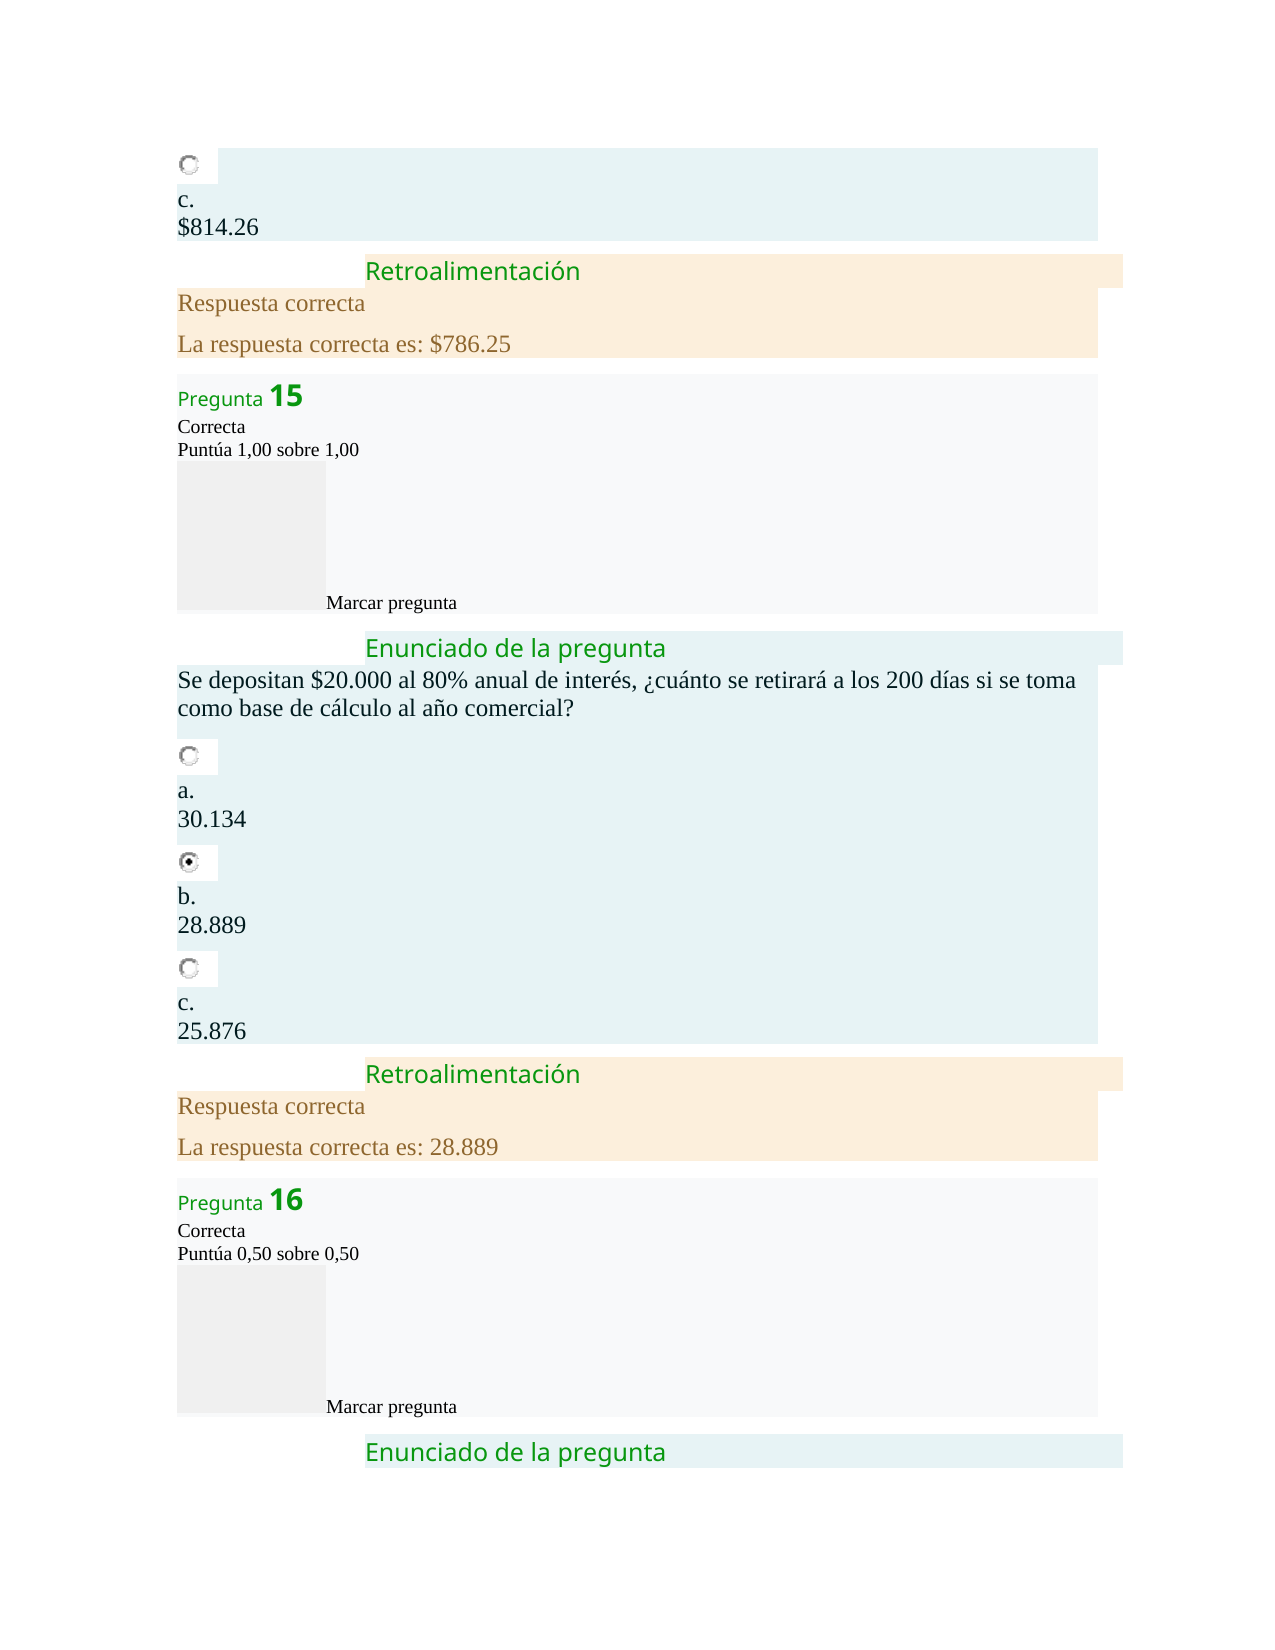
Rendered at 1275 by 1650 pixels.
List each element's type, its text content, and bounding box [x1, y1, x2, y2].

text Pregunta 15 [177, 374, 1098, 416]
text Marcar pregunta [177, 1264, 1098, 1417]
text b. [177, 881, 1098, 910]
text Se depositan $20.000 al 80% anual de interés, ¿cuánto se retirará a los 200 días si se toma como base de cálculo al año comercial? [177, 665, 1098, 722]
text Correcta [177, 1219, 1098, 1242]
text La respuesta correcta es: 28.889 [177, 1132, 1098, 1161]
text Retroalimentación [365, 1057, 1123, 1091]
text Enunciado de la pregunta [365, 1434, 1123, 1468]
text c. [177, 987, 1098, 1016]
text La respuesta correcta es: $786.25 [177, 329, 1098, 358]
text Puntúa 1,00 sobre 1,00 [177, 438, 1098, 461]
text Marcar pregunta [177, 461, 1098, 614]
text Respuesta correcta [177, 1091, 1098, 1120]
text Enunciado de la pregunta [365, 631, 1123, 665]
text Respuesta correcta [177, 288, 1098, 316]
text Correcta [177, 416, 1098, 438]
text $814.26 [177, 212, 1098, 241]
text 25.876 [177, 1016, 1098, 1044]
text Pregunta 16 [177, 1178, 1098, 1219]
text Retroalimentación [365, 254, 1123, 288]
text 28.889 [177, 910, 1098, 938]
text c. [177, 184, 1098, 212]
text 30.134 [177, 804, 1098, 832]
text Puntúa 0,50 sobre 0,50 [177, 1242, 1098, 1264]
text a. [177, 775, 1098, 804]
